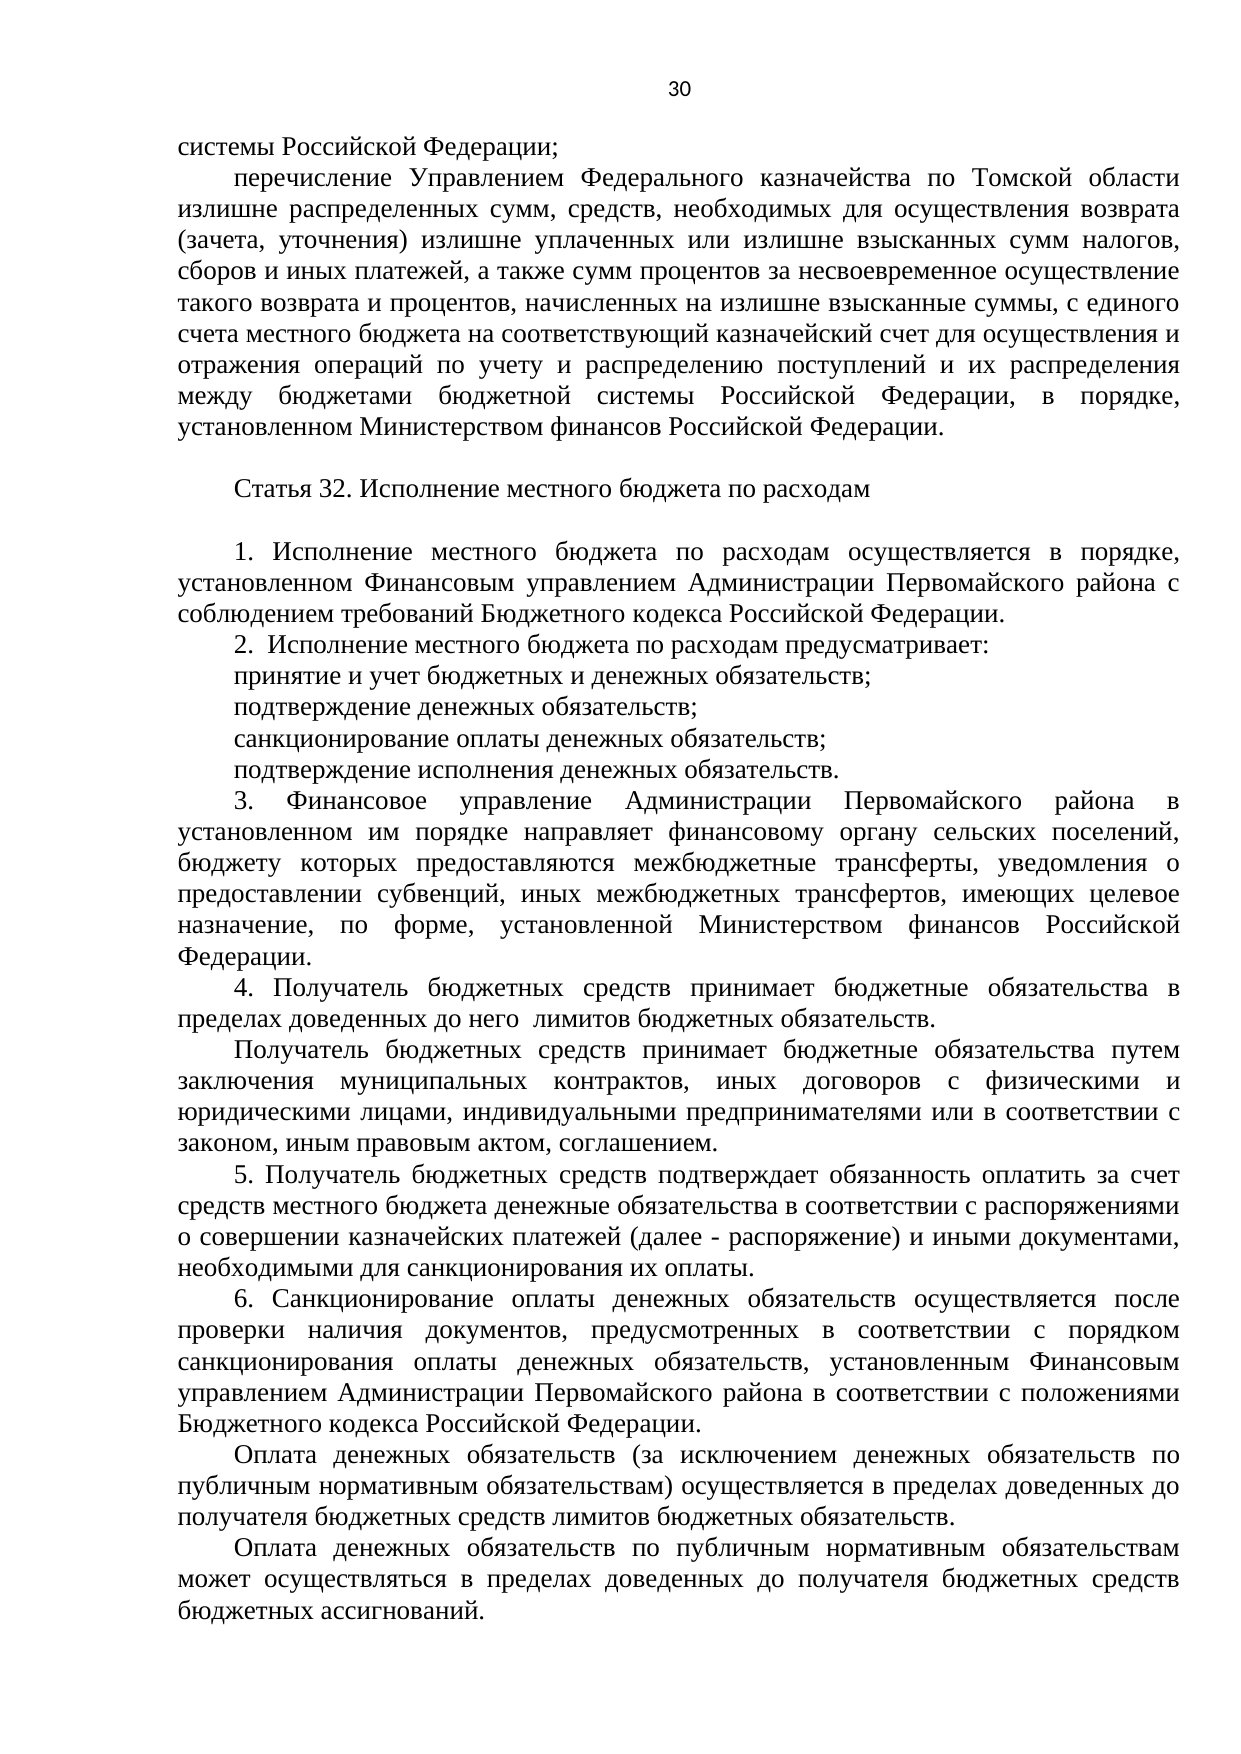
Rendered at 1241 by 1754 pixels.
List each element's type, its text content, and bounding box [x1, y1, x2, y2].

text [177, 130, 1181, 161]
text подтверждение исполнения денежных обязательств. [177, 753, 1181, 784]
text 6. Санкционирование оплаты денежных обязательств осуществляется после проверки наличия документов, предусмотренных в соответствии с порядком санкционирования оплаты денежных обязательств, установленным Финансовым управлением Администрации Первомайского района в соответствии с положениями Бюджетного кодекса Российской Федерации. [177, 1282, 1181, 1438]
text Оплата денежных обязательств по публичным нормативным обязательствам может осуществляться в пределах доведенных до получателя бюджетных средств бюджетных ассигнований. [177, 1531, 1181, 1625]
text 1. Исполнение местного бюджета по расходам осуществляется в порядке, установленном Финансовым управлением Администрации Первомайского района с соблюдением требований Бюджетного кодекса Российской Федерации. [177, 535, 1181, 628]
text 3. Финансовое управление Администрации Первомайского района в установленном им порядке направляет финансовому органу сельских поселений, бюджету которых предоставляются межбюджетные трансферты, уведомления о предоставлении субвенций, иных межбюджетных трансфертов, имеющих целевое назначение, по форме, установленной Министерством финансов Российской Федерации. [177, 784, 1181, 971]
text 5. Получатель бюджетных средств подтверждает обязанность оплатить за счет средств местного бюджета денежные обязательства в соответствии с распоряжениями о совершении казначейских платежей (далее - распоряжение) и иными документами, необходимыми для санкционирования их оплаты. [177, 1158, 1181, 1282]
text Статья 32. Исполнение местного бюджета по расходам [177, 472, 1181, 504]
text 2. Исполнение местного бюджета по расходам предусматривает: [177, 628, 1181, 659]
text санкционирование оплаты денежных обязательств; [177, 722, 1181, 753]
text 4. Получатель бюджетных средств принимает бюджетные обязательства в пределах доведенных до него лимитов бюджетных обязательств. [177, 971, 1181, 1033]
text Получатель бюджетных средств принимает бюджетные обязательства путем заключения муниципальных контрактов, иных договоров с физическими и юридическими лицами, индивидуальными предпринимателями или в соответствии с законом, иным правовым актом, соглашением. [177, 1033, 1181, 1158]
text принятие и учет бюджетных и денежных обязательств; [177, 659, 1181, 691]
text перечисление Управлением Федерального казначейства по Томской области излишне распределенных сумм, средств, необходимых для осуществления возврата (зачета, уточнения) излишне уплаченных или излишне взысканных сумм налогов, сборов и иных платежей, а также сумм процентов за несвоевременное осуществление такого возврата и процентов, начисленных на излишне взысканные суммы, с единого счета местного бюджета на соответствующий казначейский счет для осуществления и отражения операций по учету и распределению поступлений и их распределения между бюджетами бюджетной системы Российской Федерации, в порядке, установленном Министерством финансов Российской Федерации. [177, 161, 1181, 441]
text Оплата денежных обязательств (за исключением денежных обязательств по публичным нормативным обязательствам) осуществляется в пределах доведенных до получателя бюджетных средств лимитов бюджетных обязательств. [177, 1438, 1181, 1531]
text подтверждение денежных обязательств; [177, 691, 1181, 722]
